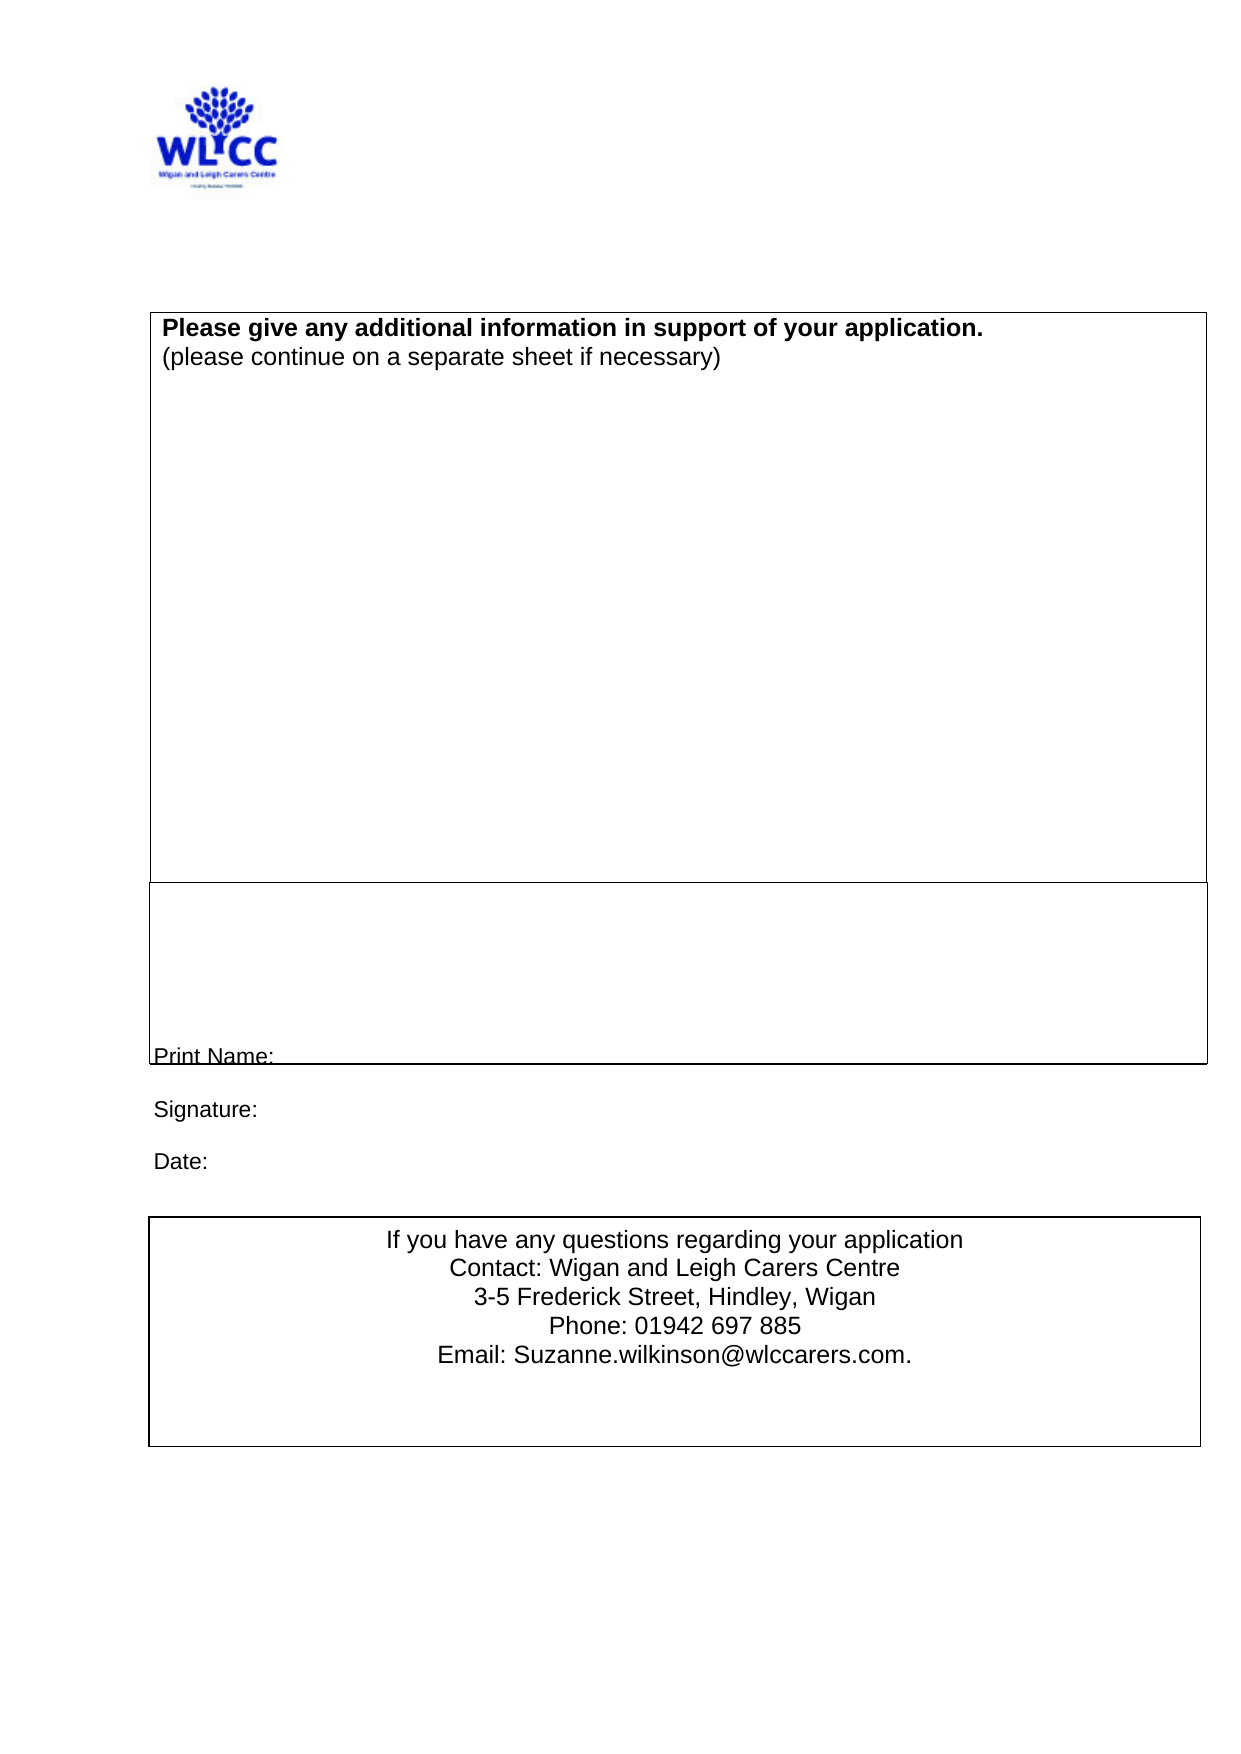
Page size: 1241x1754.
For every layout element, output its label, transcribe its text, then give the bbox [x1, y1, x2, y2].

picture [150, 73, 283, 207]
table_header Please give any additional information in support of your application. (please continue on a separate sheet if necessary) [151, 313, 1206, 882]
